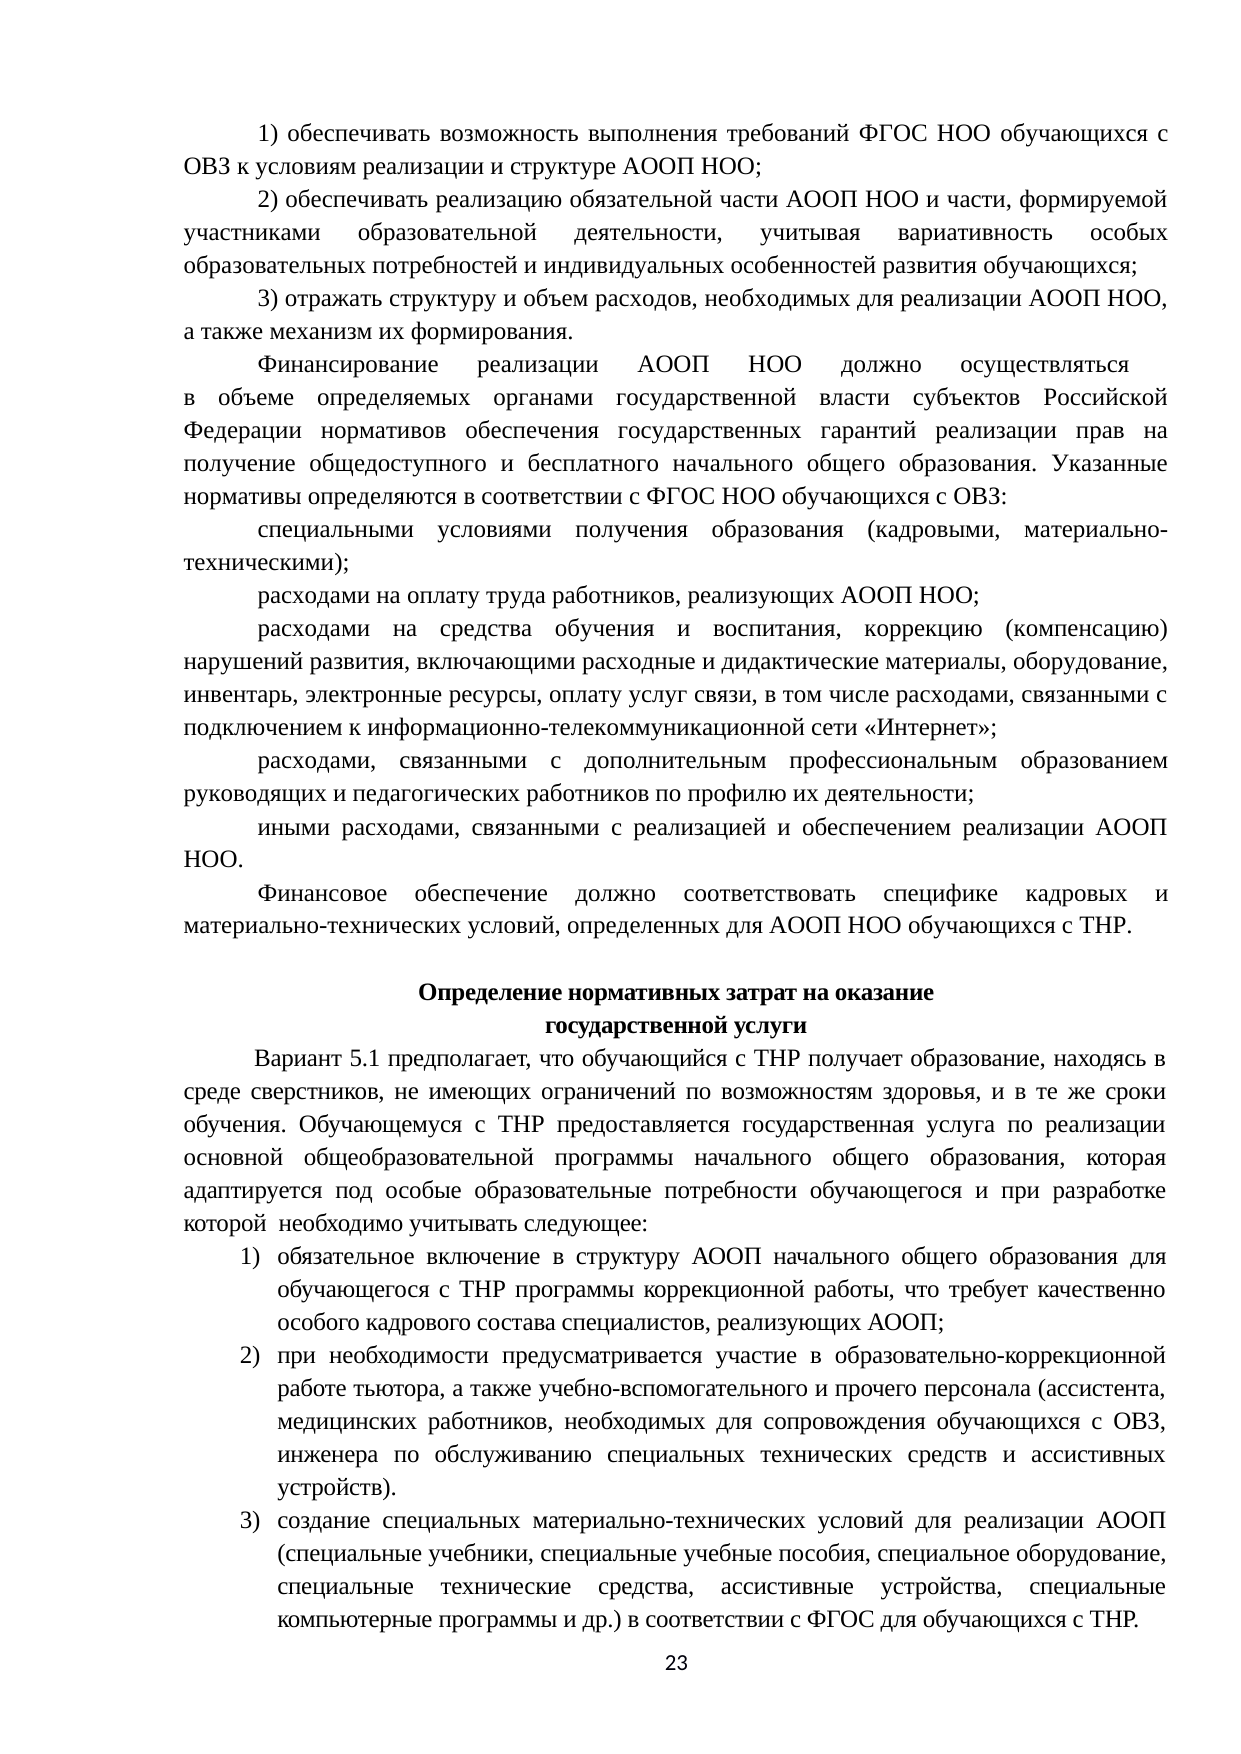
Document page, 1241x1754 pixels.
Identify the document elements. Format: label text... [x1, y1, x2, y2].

text специальными условиями получения образования (кадровыми, материально-техническими); [183, 514, 1169, 576]
text Финансовое обеспечение должно соответствовать специфике кадровых и материально-технических условий, определенных для АООП НОО обучающихся с ТНР. [183, 878, 1169, 939]
text государственной услуги [183, 1010, 1169, 1038]
text Финансирование реализации АООП НОО должно осуществляться в объеме определяемых органами государственной власти субъектов Российской Федерации нормативов обеспечения государственных гарантий реализации прав на получение общедоступного и бесплатного начального общего образования. Указанные нормативы определяются в соответствии с ФГОС НОО обучающихся с ОВЗ: [183, 349, 1169, 510]
list создание специальных материально-технических условий для реализации АООП (специальные учебники, специальные учебные пособия, специальное оборудование, специальные технические средства, ассистивные устройства, специальные компьютерные программы и др.) в соответствии с ФГОС для обучающихся с ТНР. [239, 1505, 1166, 1633]
text 1) обеспечивать возможность выполнения требований ФГОС НОО обучающихся с ОВЗ к условиям реализации и структуре АООП НОО; [183, 118, 1169, 180]
text Определение нормативных затрат на оказание [183, 977, 1169, 1005]
text расходами на оплату труда работников, реализующих АООП НОО; [183, 580, 1169, 609]
text 3) отражать структуру и объем расходов, необходимых для реализации АООП НОО, а также механизм их формирования. [183, 283, 1169, 345]
text Вариант 5.1 предполагает, что обучающийся с ТНР получает образование, находясь в среде сверстников, не имеющих ограничений по возможностям здоровья, и в те же сроки обучения. Обучающемуся с ТНР предоставляется государственная услуга по реализации основной общеобразовательной программы начального общего образования, которая адаптируется под особые образовательные потребности обучающегося и при разработке которой необходимо учитывать следующее: [183, 1043, 1166, 1237]
text расходами, связанными с дополнительным профессиональным образованием руководящих и педагогических работников по профилю их деятельности; [183, 746, 1169, 807]
text расходами на средства обучения и воспитания, коррекцию (компенсацию) нарушений развития, включающими расходные и дидактические материалы, оборудование, инвентарь, электронные ресурсы, оплату услуг связи, в том числе расходами, связанными с подключением к информационно-телекоммуникационной сети «Интернет»; [183, 613, 1169, 741]
list при необходимости предусматривается участие в образовательно-коррекционной работе тьютора, а также учебно-вспомогательного и прочего персонала (ассистента, медицинских работников, необходимых для сопровождения обучающихся с ОВЗ, инженера по обслуживанию специальных технических средств и ассистивных устройств). [239, 1340, 1166, 1501]
text иными расходами, связанными с реализацией и обеспечением реализации АООП НОО. [183, 812, 1169, 873]
list обязательное включение в структуру АООП начального общего образования для обучающегося с ТНР программы коррекционной работы, что требует качественно особого кадрового состава специалистов, реализующих АООП; [239, 1241, 1166, 1336]
text 2) обеспечивать реализацию обязательной части АООП НОО и части, формируемой участниками образовательной деятельности, учитывая вариативность особых образовательных потребностей и индивидуальных особенностей развития обучающихся; [183, 184, 1169, 279]
